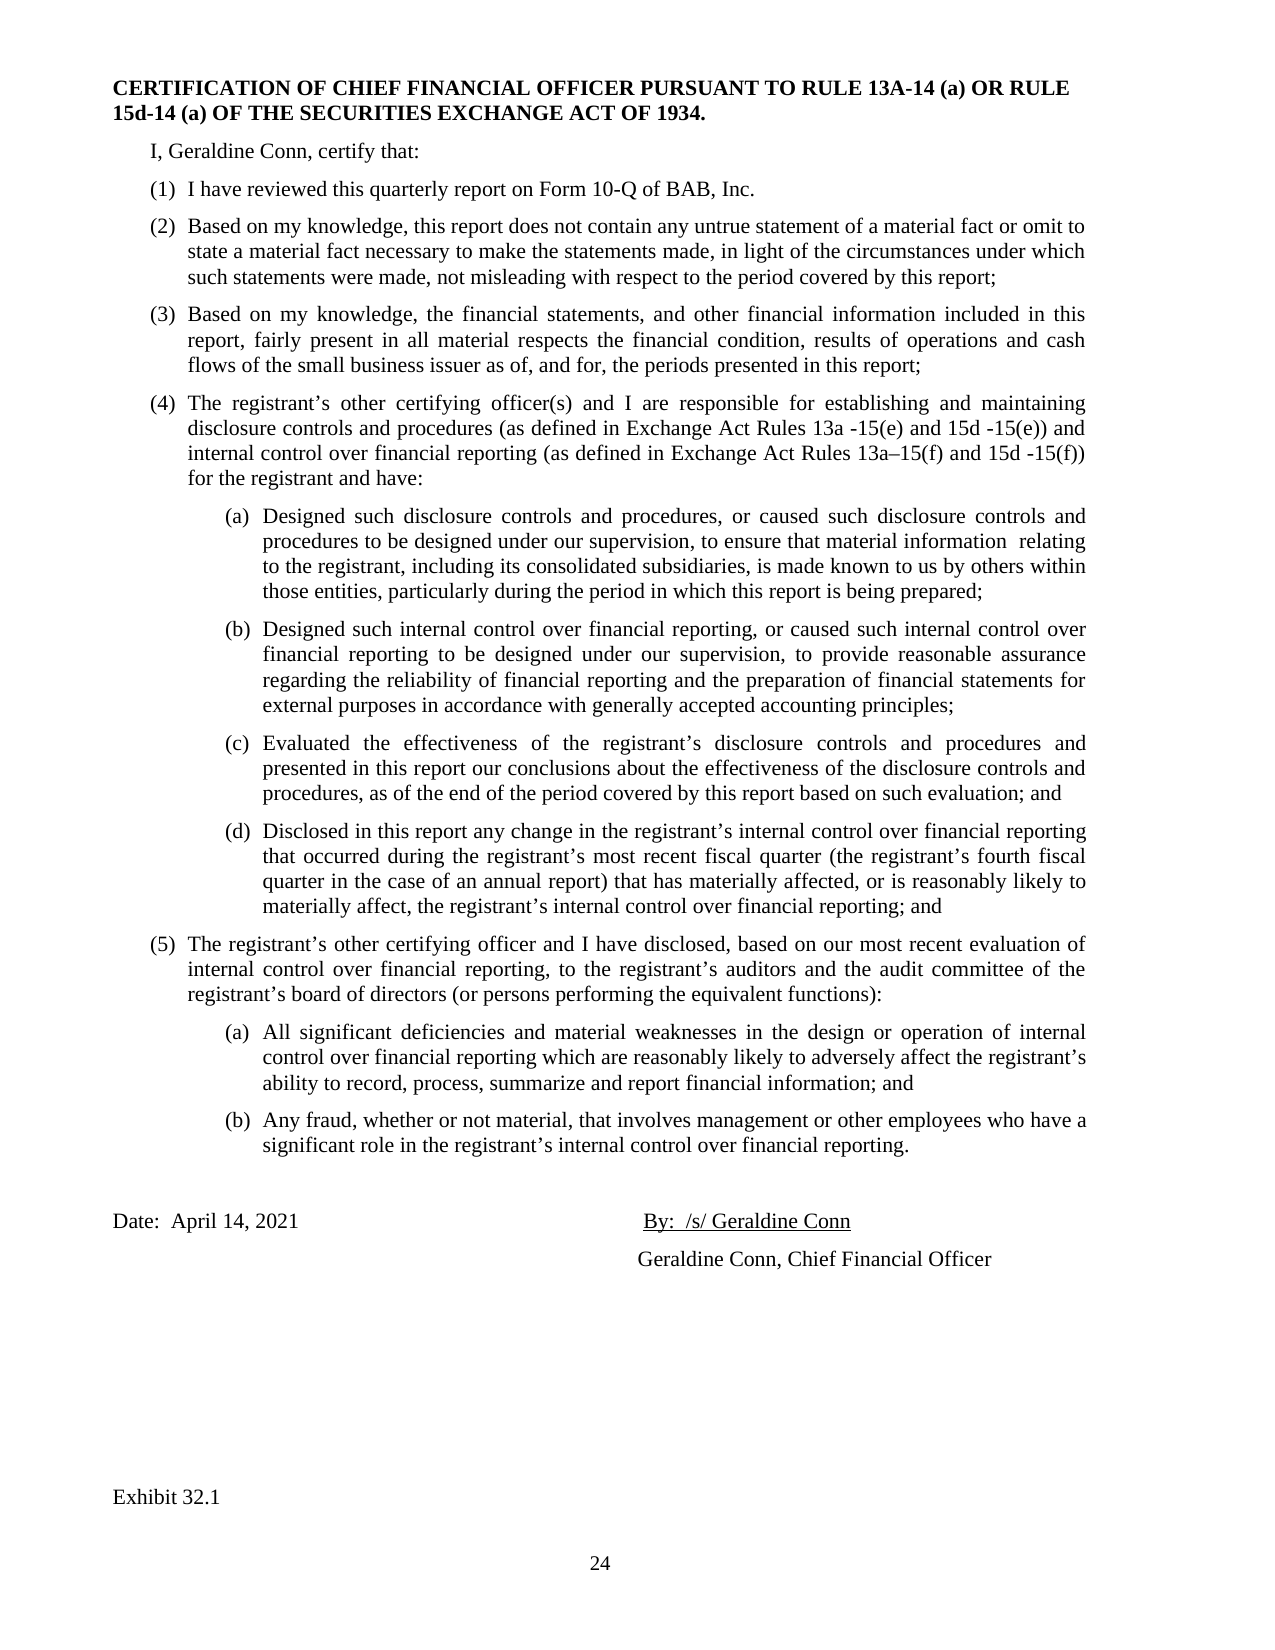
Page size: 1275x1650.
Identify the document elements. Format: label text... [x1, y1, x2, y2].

list Disclosed in this report any change in the registrant’s internal control over financial reporting that occurred during the registrant’s most recent fiscal quarter (the registrant’s fourth fiscal quarter in the case of an annual report) that has materially affected, or is reasonably likely to materially affect, the registrant’s internal control over financial reporting; and [225, 818, 1087, 918]
list The registrant’s other certifying officer and I have disclosed, based on our most recent evaluation of internal control over financial reporting, to the registrant’s auditors and the audit committee of the registrant’s board of directors (or persons performing the equivalent functions): [150, 931, 1087, 1007]
list Based on my knowledge, the financial statements, and other financial information included in this report, fairly present in all material respects the financial condition, results of operations and cash flows of the small business issuer as of, and for, the periods presented in this report; [150, 301, 1087, 377]
text I, Geraldine Conn, certify that: [150, 138, 1087, 163]
list All significant deficiencies and material weaknesses in the design or operation of internal control over financial reporting which are reasonably likely to adversely affect the registrant’s ability to record, process, summarize and report financial information; and [225, 1019, 1087, 1095]
list Designed such internal control over financial reporting, or caused such internal control over financial reporting to be designed under our supervision, to provide reasonable assurance regarding the reliability of financial reporting and the preparation of financial statements for external purposes in accordance with generally accepted accounting principles; [225, 616, 1087, 717]
text Exhibit 32.1 [112, 1484, 1087, 1509]
list Evaluated the effectiveness of the registrant’s disclosure controls and procedures and presented in this report our conclusions about the effectiveness of the disclosure controls and procedures, as of the end of the period covered by this report based on such evaluation; and [225, 729, 1087, 805]
list Any fraud, whether or not material, that involves management or other employees who have a significant role in the registrant’s internal control over financial reporting. [225, 1107, 1087, 1158]
list Designed such disclosure controls and procedures, or caused such disclosure controls and procedures to be designed under our supervision, to ensure that material information relating to the registrant, including its consolidated subsidiaries, is made known to us by others within those entities, particularly during the period in which this report is being prepared; [225, 503, 1087, 604]
text Geraldine Conn, Chief Financial Officer [187, 1246, 1087, 1271]
text Date: April 14, 2021 By: /s/ Geraldine Conn [112, 1208, 1087, 1233]
list The registrant’s other certifying officer(s) and I are responsible for establishing and maintaining disclosure controls and procedures (as defined in Exchange Act Rules 13a -15(e) and 15d -15(e)) and internal control over financial reporting (as defined in Exchange Act Rules 13a–15(f) and 15d -15(f)) for the registrant and have: [150, 389, 1087, 490]
list Based on my knowledge, this report does not contain any untrue statement of a material fact or omit to state a material fact necessary to make the statements made, in light of the circumstances under which such statements were made, not misleading with respect to the period covered by this report; [150, 213, 1087, 289]
list I have reviewed this quarterly report on Form 10-Q of BAB, Inc. [150, 176, 1087, 201]
text CERTIFICATION OF CHIEF FINAAL OFFICER PURSUANT TO RULE 13A-14 (a) OR RULE 15d-14 (a) OF THE SECURITIES EXCHANGE ACT OF 1934. [112, 75, 1087, 125]
